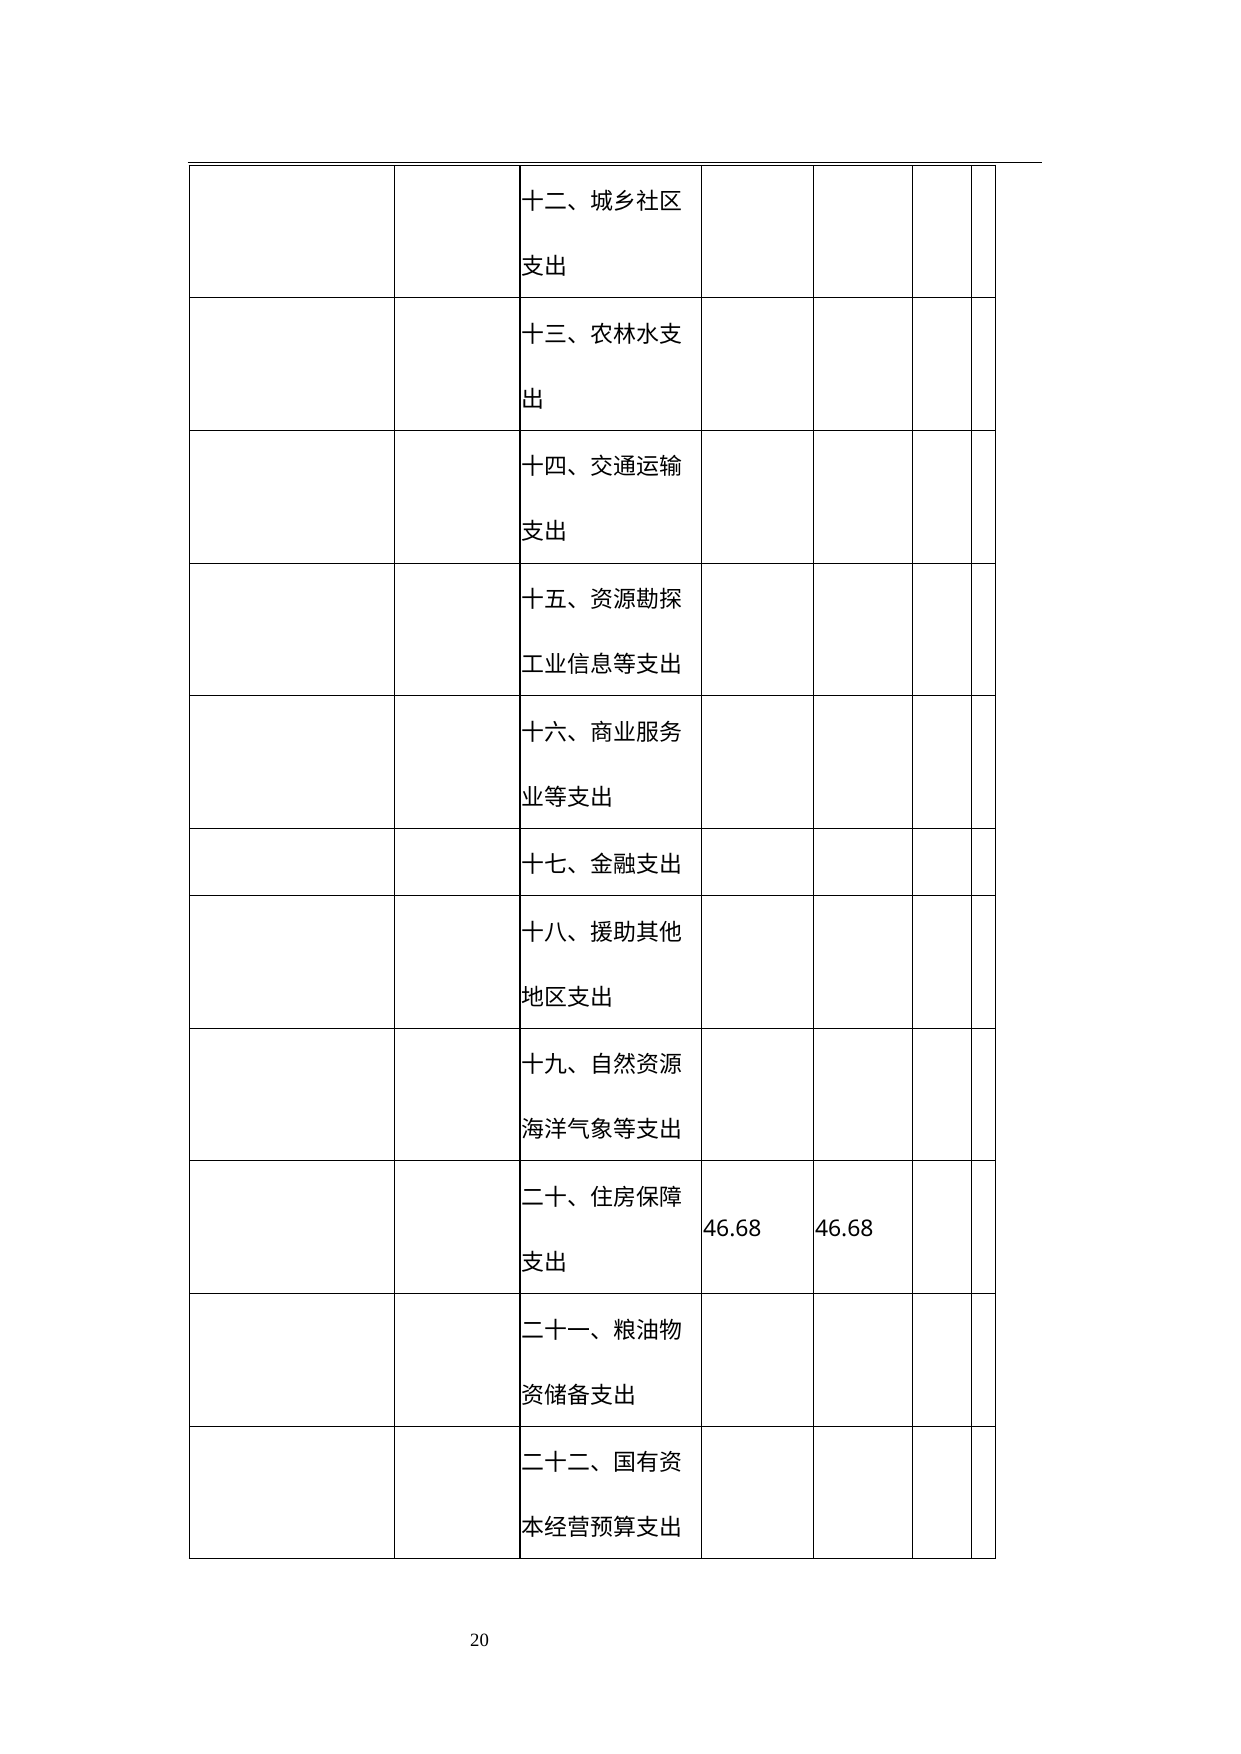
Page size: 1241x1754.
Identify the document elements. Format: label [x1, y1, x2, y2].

table_cell [188, 163, 1042, 1559]
